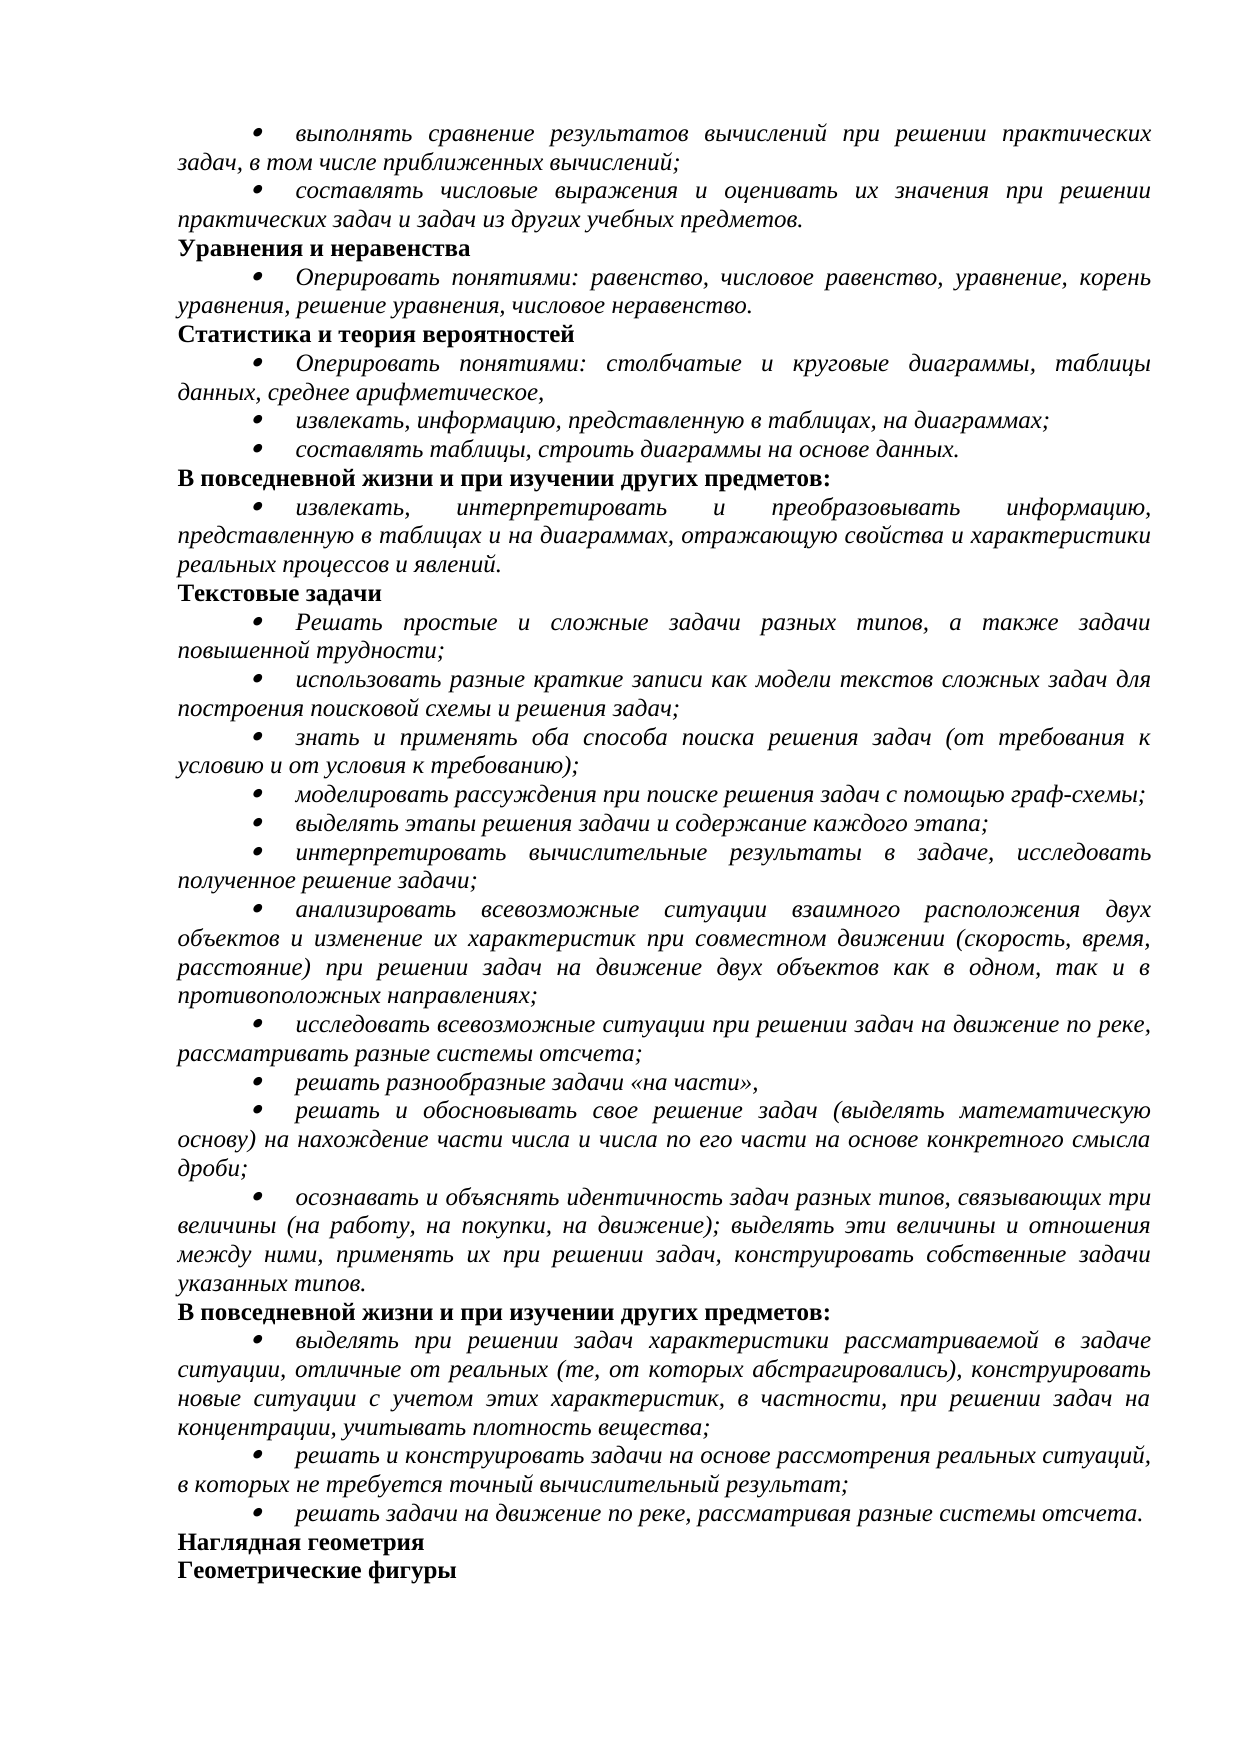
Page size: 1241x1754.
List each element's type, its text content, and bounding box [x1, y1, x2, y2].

list извлекать, информацию, представленную в таблицах, на диаграммах; [177, 406, 1152, 434]
text В повседневной жизни и при изучении других предметов: [177, 1297, 1152, 1326]
list анализировать всевозможные ситуации взаимного расположения двух объектов и изменение их характеристик при совместном движении (скорость, время, расстояние) при решении задач на движение двух объектов как в одном, так и в противоположных направлениях; [177, 894, 1152, 1009]
text Статистика и теория вероятностей [177, 319, 1152, 348]
list решать и конструировать задачи на основе рассмотрения реальных ситуаций, в которых не требуется точный вычислительный результат; [177, 1441, 1152, 1498]
list решать разнообразные задачи «на части», [177, 1067, 1152, 1096]
text В повседневной жизни и при изучении других предметов: [177, 463, 1152, 492]
list интерпретировать вычислительные результаты в задаче, исследовать полученное решение задачи; [177, 837, 1152, 894]
list извлекать, интерпретировать и преобразовывать информацию, представленную в таблицах и на диаграммах, отражающую свойства и характеристики реальных процессов и явлений. [177, 492, 1152, 578]
list составлять числовые выражения и оценивать их значения при решении практических задач и задач из других учебных предметов. [177, 176, 1152, 233]
list Оперировать понятиями: равенство, числовое равенство, уравнение, корень уравнения, решение уравнения, числовое неравенство. [177, 262, 1152, 319]
list решать и обосновывать свое решение задач (выделять математическую основу) на нахождение части числа и числа по его части на основе конкретного смысла дроби; [177, 1096, 1152, 1182]
list Решать простые и сложные задачи разных типов, а также задачи повышенной трудности; [177, 607, 1152, 664]
list выполнять сравнение результатов вычислений при решении практических задач, в том числе приближенных вычислений; [177, 118, 1152, 176]
list моделировать рассуждения при поиске решения задач с помощью граф-схемы; [177, 779, 1152, 808]
list исследовать всевозможные ситуации при решении задач на движение по реке, рассматривать разные системы отсчета; [177, 1009, 1152, 1067]
text Геометрические фигуры [177, 1556, 1152, 1584]
list осознавать и объяснять идентичность задач разных типов, связывающих три величины (на работу, на покупки, на движение); выделять эти величины и отношения между ними, применять их при решении задач, конструировать собственные задачи указанных типов. [177, 1182, 1152, 1297]
list выделять при решении задач характеристики рассматриваемой в задаче ситуации, отличные от реальных (те, от которых абстрагировались), конструировать новые ситуации с учетом этих характеристик, в частности, при решении задач на концентрации, учитывать плотность вещества; [177, 1326, 1152, 1441]
list решать задачи на движение по реке, рассматривая разные системы отсчета. [177, 1498, 1152, 1527]
text Уравнения и неравенства [177, 233, 1152, 262]
text Текстовые задачи [177, 578, 1152, 607]
list составлять таблицы, строить диаграммы на основе данных. [177, 434, 1152, 463]
text Наглядная геометрия [177, 1527, 1152, 1556]
list знать и применять оба способа поиска решения задач (от требования к условию и от условия к требованию); [177, 722, 1152, 779]
list использовать разные краткие записи как модели текстов сложных задач для построения поисковой схемы и решения задач; [177, 664, 1152, 722]
list Оперировать понятиями: столбчатые и круговые диаграммы, таблицы данных, среднее арифметическое, [177, 348, 1152, 406]
list выделять этапы решения задачи и содержание каждого этапа; [177, 808, 1152, 837]
